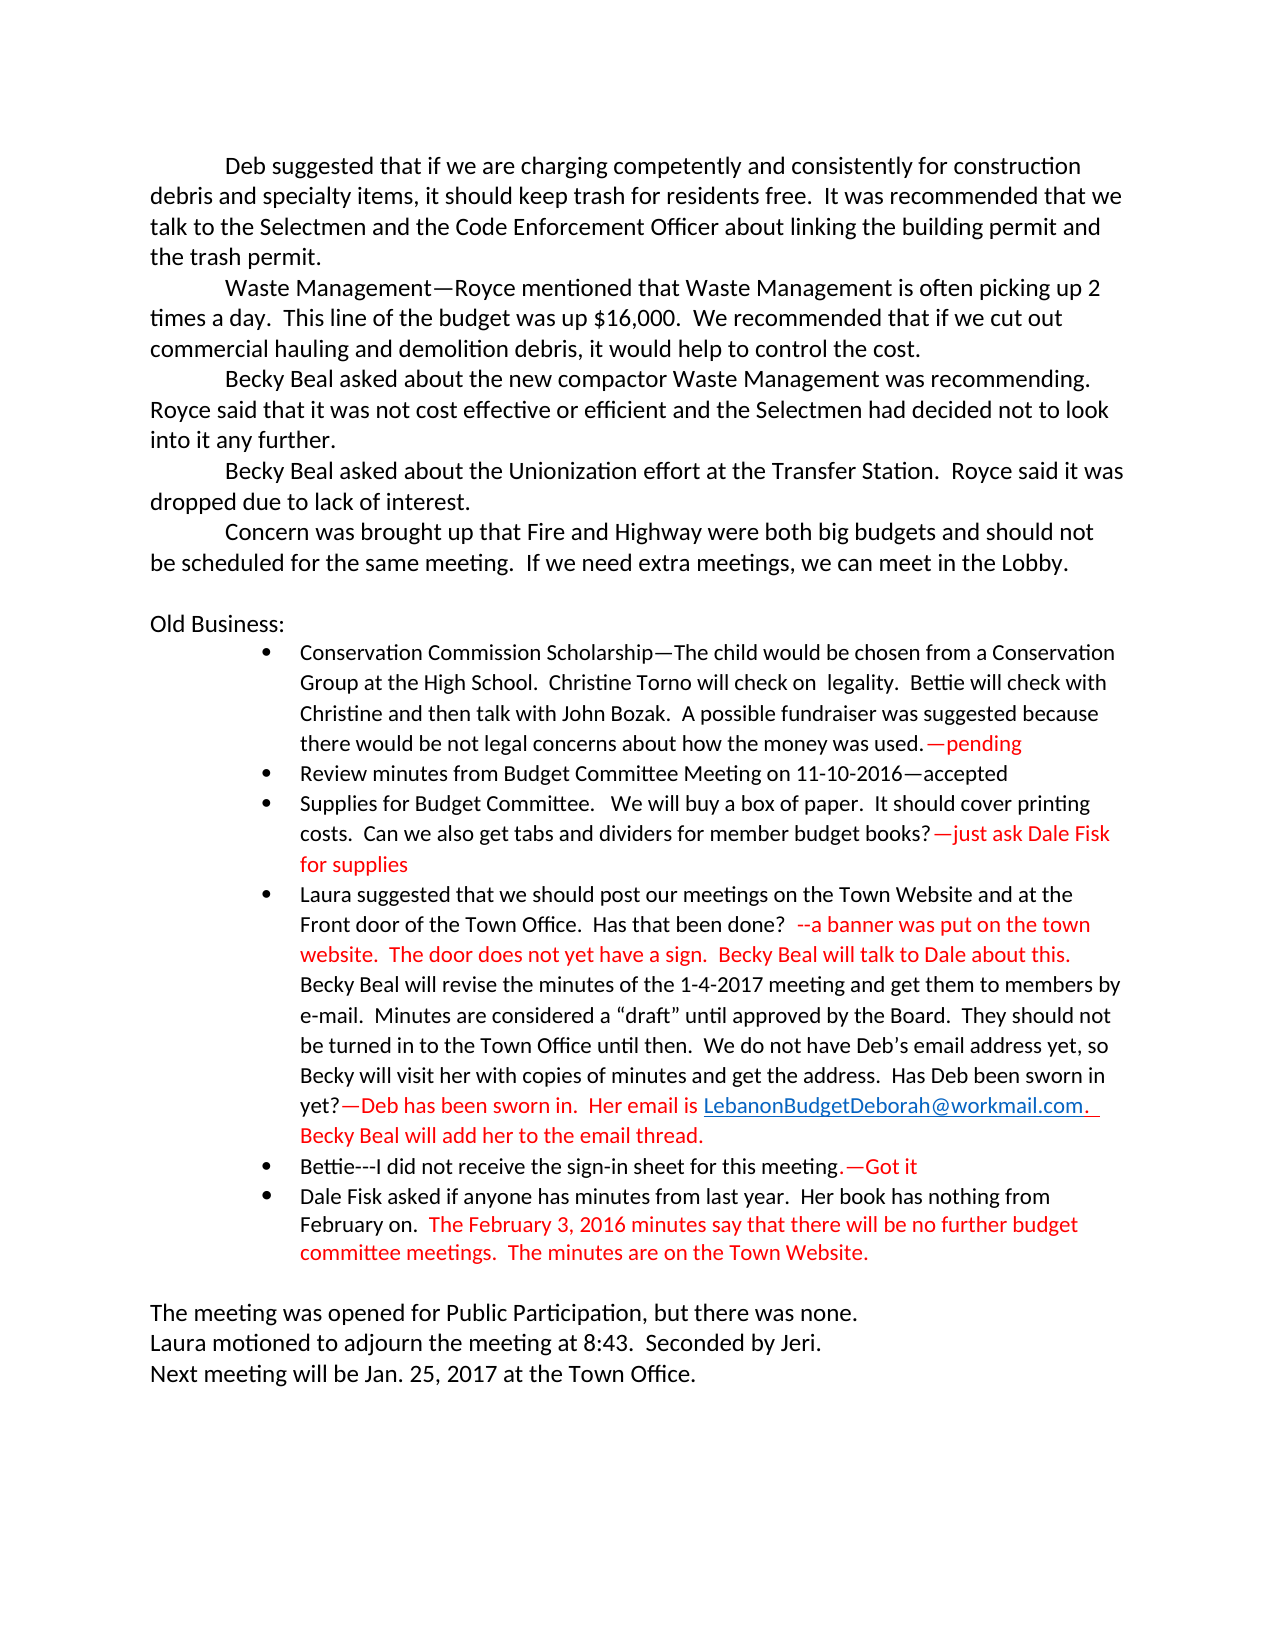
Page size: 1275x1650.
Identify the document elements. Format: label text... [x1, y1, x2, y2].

text Becky Beal asked about the new compactor Waste Management was recommending. Royce said that it was not cost effective or efficient and the Selectmen had decided not to look into it any further. [150, 364, 1125, 455]
list Review minutes from Budget Committee Meeting on 11-10-2016—accepted [262, 759, 1125, 787]
text Old Business: [150, 608, 1125, 638]
list Supplies for Budget Committee. We will buy a box of paper. It should cover printing costs. Can we also get tabs and dividers for member budget books?—just ask Dale Fisk for supplies [262, 789, 1125, 878]
text Concern was brought up that Fire and Highway were both big budgets and should not be scheduled for the same meeting. If we need extra meetings, we can meet in the Lobby. [150, 516, 1125, 577]
list Conservation Commission Scholarship—The child would be chosen from a Conservation Group at the High School. Christine Torno will check on legality. Bettie will check with Christine and then talk with John Bozak. A possible fundraiser was suggested because there would be not legal concerns about how the money was used.—pending [262, 638, 1125, 757]
list Dale Fisk asked if anyone has minutes from last year. Her book has nothing from February on. The February 3, 2016 minutes say that there will be no further budget committee meetings. The minutes are on the Town Website. [262, 1182, 1125, 1266]
list Laura suggested that we should post our meetings on the Town Website and at the Front door of the Town Office. Has that been done? --a banner was put on the town website. The door does not yet have a sign. Becky Beal will talk to Dale about this. Becky Beal will revise the minutes of the 1-4-2017 meeting and get them to members by e-mail. Minutes are considered a “draft” until approved by the Board. They should not be turned in to the Town Office until then. We do not have Deb’s email address yet, so Becky will visit her with copies of minutes and get the address. Has Deb been sworn in yet?—Deb has been sworn in. Her email is LebanonBudgetDeborah@workmail.com. Becky Beal will add her to the email thread. [262, 880, 1125, 1150]
text Becky Beal asked about the Unionization effort at the Transfer Station. Royce said it was dropped due to lack of interest. [150, 455, 1125, 516]
text Deb suggested that if we are charging competently and consistently for construction debris and specialty items, it should keep trash for residents free. It was recommended that we talk to the Selectmen and the Code Enforcement Officer about linking the building permit and the trash permit. [150, 150, 1125, 272]
text Waste Management—Royce mentioned that Waste Management is often picking up 2 times a day. This line of the budget was up $16,000. We recommended that if we cut out commercial hauling and demolition debris, it would help to control the cost. [150, 272, 1125, 364]
list Bettie---I did not receive the sign-in sheet for this meeting.—Got it [262, 1152, 1125, 1180]
text Laura motioned to adjourn the meeting at 8:43. Seconded by Jeri. [150, 1327, 1125, 1358]
text Next meeting will be Jan. 25, 2017 at the Town Office. [150, 1358, 1125, 1388]
text The meeting was opened for Public Participation, but there was none. [150, 1297, 1125, 1327]
